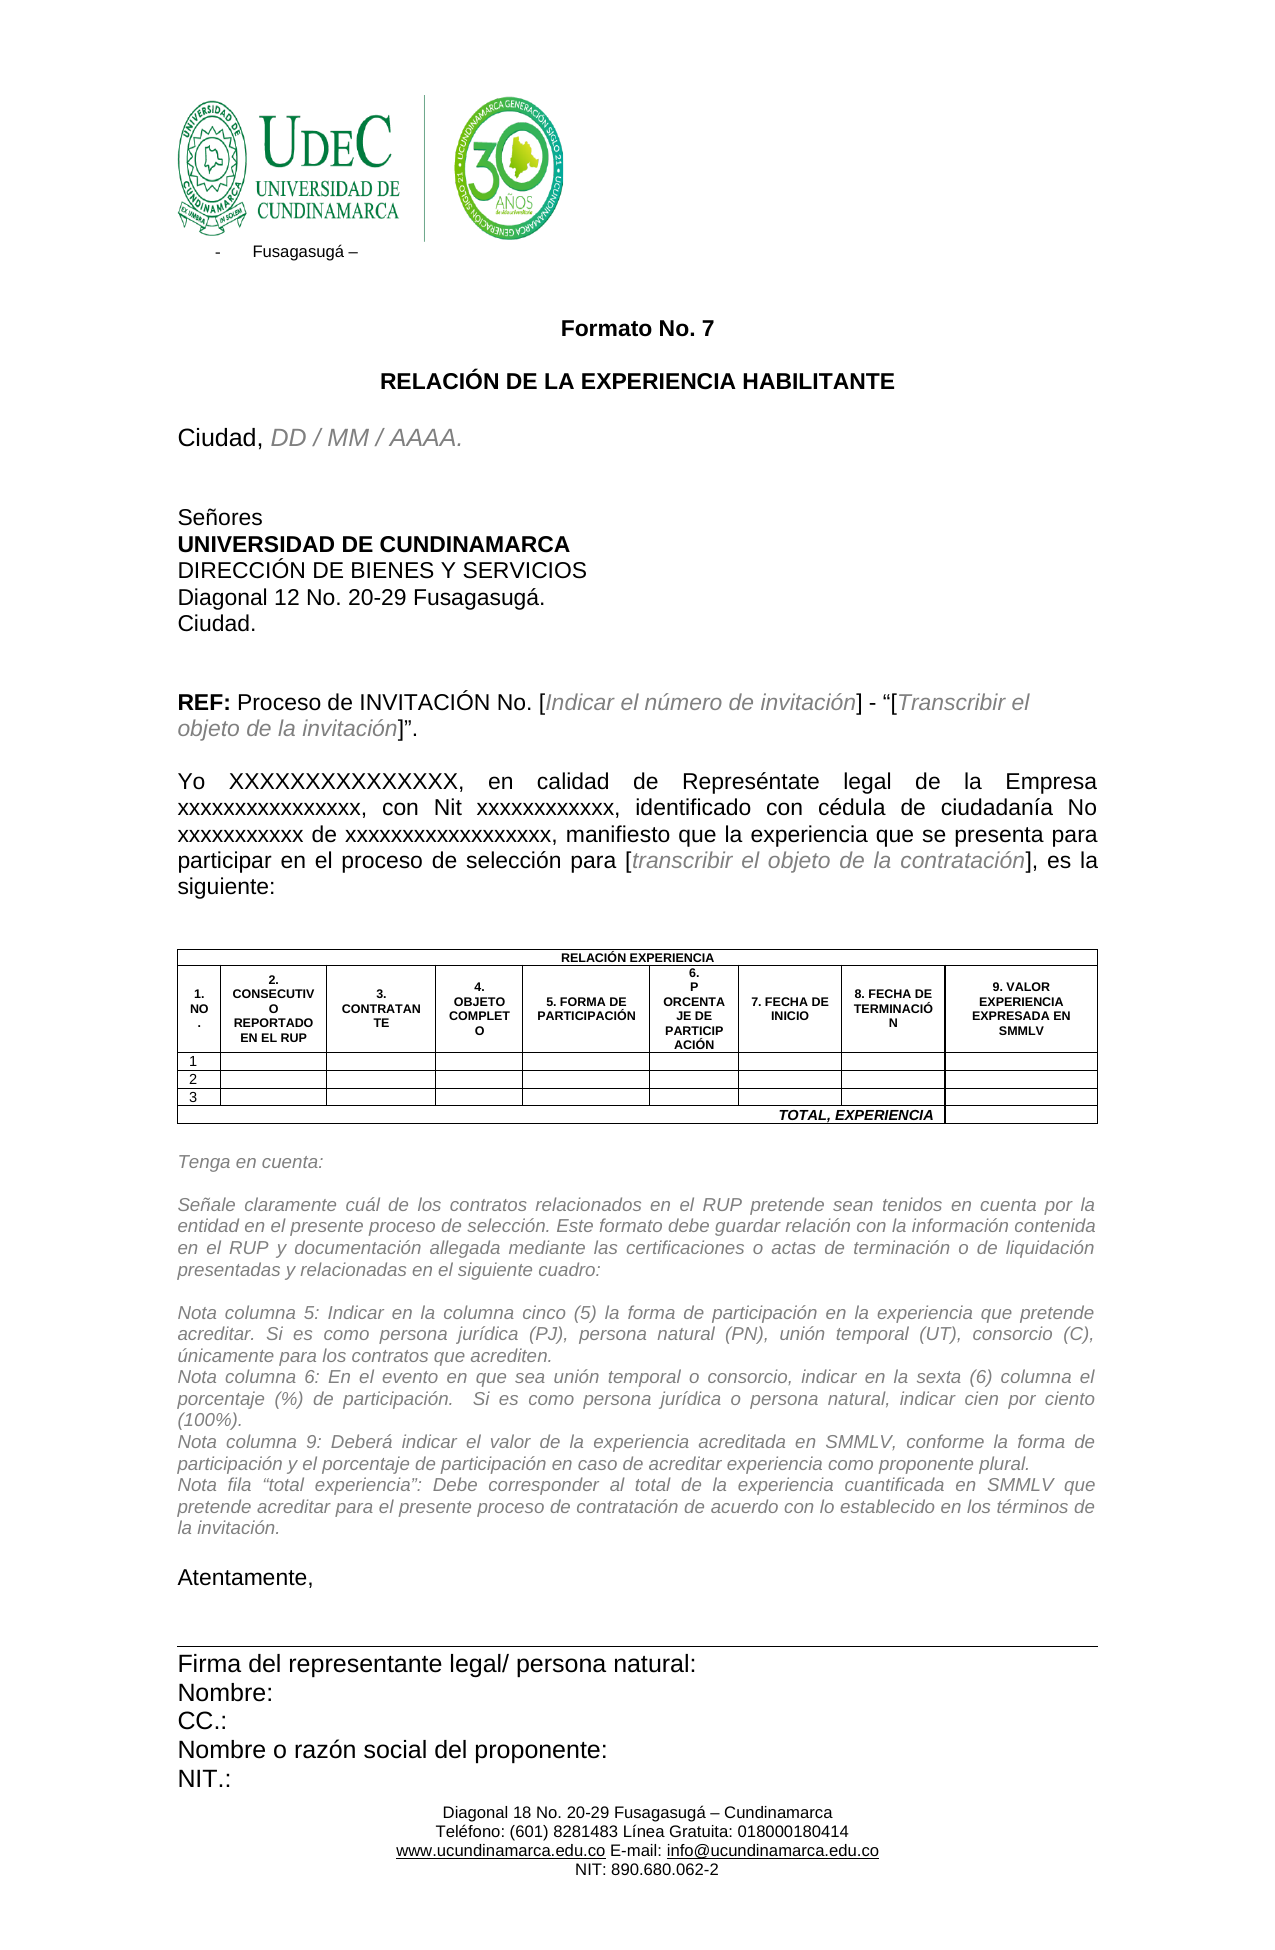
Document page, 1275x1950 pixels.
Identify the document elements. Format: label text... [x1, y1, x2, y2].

table_cell [842, 1089, 944, 1105]
text RELACIÓN DE LA EXPERIENCIA HABILITANTE [177, 368, 1098, 394]
table_cell 1. NO. [178, 966, 220, 1052]
text Ciudad. [177, 610, 1098, 636]
table_cell [436, 1053, 522, 1070]
table_cell [523, 1071, 649, 1087]
table_cell [221, 1089, 326, 1105]
text Nombre: [177, 1677, 1098, 1706]
table_cell [842, 1071, 944, 1087]
table_cell 5. FORMA DE PARTICIPACIÓN [523, 966, 649, 1052]
table_cell 9. VALOR EXPERIENCIA EXPRESADA EN SMMLV [946, 966, 1097, 1052]
table_cell [739, 1071, 841, 1087]
text Yo XXXXXXXXXXXXXXX, en calidad de Represéntate legal de la Empresa xxxxxxxxxxxxxxxx, con Nit xxxxxxxxxxxx, identificado con cédula de ciudadanía No xxxxxxxxxxx de xxxxxxxxxxxxxxxxxx, manifiesto que la experiencia que se presenta para participar en el proceso de selección para [transcribir el objeto de la contratación], es la siguiente: [177, 768, 1098, 900]
table_cell [946, 1053, 1097, 1070]
text Nota fila “total experiencia”: Debe corresponder al total de la experiencia cuantificada en SMMLV que pretende acreditar para el presente proceso de contratación de acuerdo con lo establecido en los términos de la invitación. [177, 1474, 1098, 1539]
text DIRECCIÓN DE BIENES Y SERVICIOS [177, 557, 1098, 583]
text Nombre o razón social del proponente: [177, 1735, 1098, 1764]
table_cell [436, 1089, 522, 1105]
table_cell [650, 1071, 738, 1087]
table_cell [221, 1053, 326, 1070]
table_cell [946, 1071, 1097, 1087]
text Nota columna 5: Indicar en la columna cinco (5) la forma de participación en la experiencia que pretende acreditar. Si es como persona jurídica (PJ), persona natural (PN), unión temporal (UT), consorcio (C), únicamente para los contratos que acrediten. [177, 1301, 1098, 1366]
text Tenga en cuenta: [177, 1151, 1098, 1172]
text Atentamente, [177, 1564, 1098, 1591]
table_cell [739, 1053, 841, 1070]
table_cell TOTAL, EXPERIENCIA [178, 1106, 944, 1123]
text Ciudad, DD / MM / AAAA. [177, 423, 1098, 452]
table_cell [946, 1089, 1097, 1105]
table_cell [327, 1089, 435, 1105]
picture [177, 95, 564, 242]
table_cell [221, 1071, 326, 1087]
text Nota columna 9: Deberá indicar el valor de la experiencia acreditada en SMMLV, conforme la forma de participación y el porcentaje de participación en caso de acreditar experiencia como proponente plural. [177, 1431, 1098, 1474]
text Señale claramente cuál de los contratos relacionados en el RUP pretende sean tenidos en cuenta por la entidad en el presente proceso de selección. Este formato debe guardar relación con la información contenida en el RUP y documentación allegada mediante las certificaciones o actas de terminación o de liquidación presentadas y relacionadas en el siguiente cuadro: [177, 1194, 1098, 1280]
text NIT.: [177, 1764, 1098, 1792]
table_cell [327, 1071, 435, 1087]
table_cell [523, 1089, 649, 1105]
table_cell 1 [178, 1053, 220, 1070]
table_cell [946, 1106, 1097, 1123]
table_cell 7. FECHA DE INICIO [739, 966, 841, 1052]
table_cell [842, 1053, 944, 1070]
table_cell [650, 1089, 738, 1105]
table_cell [327, 1053, 435, 1070]
text UNIVERSIDAD DE CUNDINAMARCA [177, 531, 1098, 557]
table_cell [523, 1053, 649, 1070]
text Diagonal 12 No. 20-29 Fusagasugá. [177, 583, 1098, 610]
table_cell 8. FECHA DE TERMINACIÓN [842, 966, 944, 1052]
text Formato No. 7 [177, 315, 1098, 341]
table_cell [436, 1071, 522, 1087]
text Firma del representante legal/ persona natural: [177, 1647, 1098, 1677]
table_header RELACIÓN EXPERIENCIA [178, 950, 1097, 964]
table_cell 3. CONTRATANTE [327, 966, 435, 1052]
table_cell 2 [178, 1071, 220, 1087]
text Señores [177, 504, 1098, 531]
table_cell 2. CONSECUTIVO REPORTADO EN EL RUP [221, 966, 326, 1052]
table_cell 6. PORCENTAJE DE PARTICIPACIÓN [650, 966, 738, 1052]
table_cell 3 [178, 1089, 220, 1105]
table_cell 4. OBJETO COMPLETO [436, 966, 522, 1052]
text Nota columna 6: En el evento en que sea unión temporal o consorcio, indicar en la sexta (6) columna el porcentaje (%) de participación. Si es como persona jurídica o persona natural, indicar cien por ciento (100%). [177, 1366, 1098, 1431]
table_cell [739, 1089, 841, 1105]
text REF: Proceso de INVITACIÓN No. [Indicar el número de invitación] - “[Transcribir el objeto de la invitación]”. [177, 689, 1098, 742]
table_cell [650, 1053, 738, 1070]
text CC.: [177, 1706, 1098, 1735]
